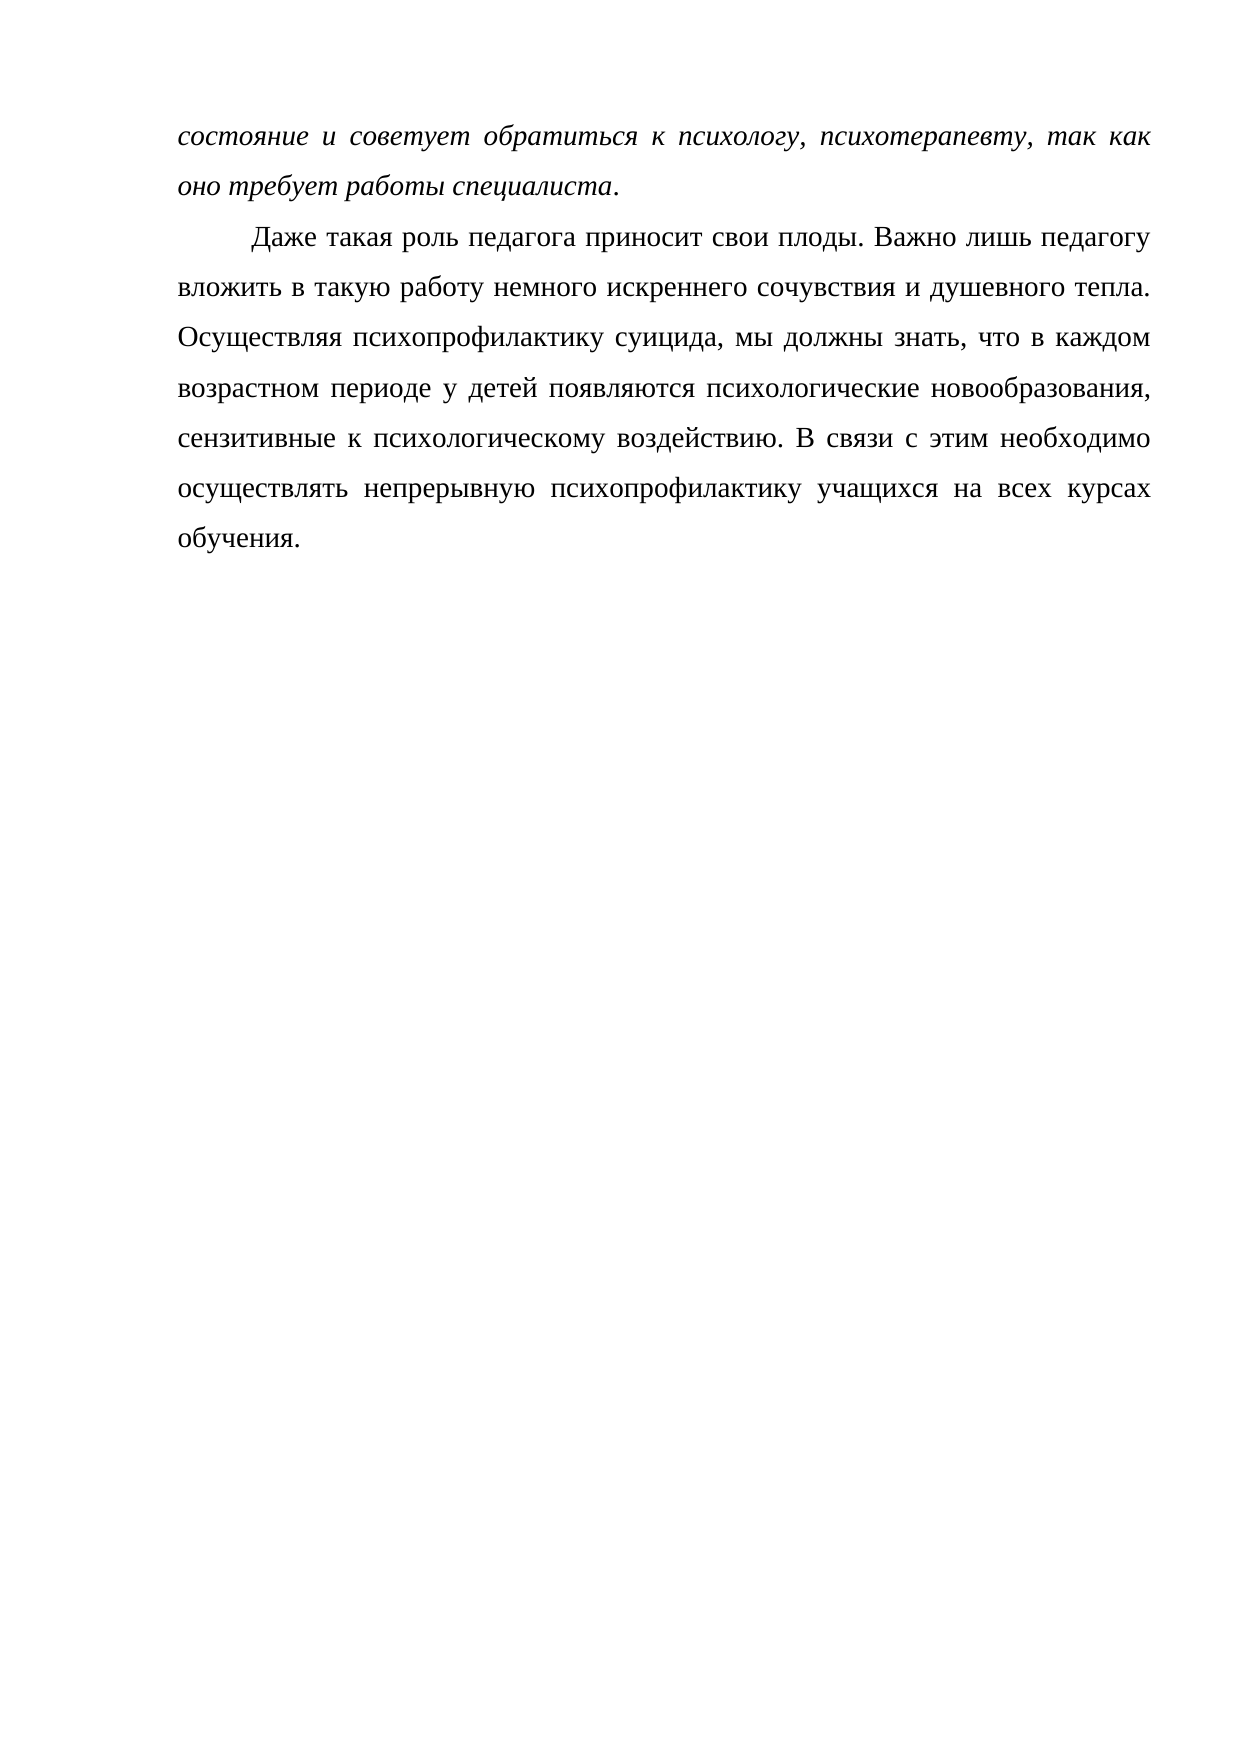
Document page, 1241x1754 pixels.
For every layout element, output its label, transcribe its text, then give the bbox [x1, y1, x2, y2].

text Даже такая роль педагога приносит свои плоды. Важно лишь педагогу вложить в такую работу немного искреннего сочувствия и душевного тепла. Осуществляя психопрофилактику суицида, мы должны знать, что в каждом возрастном периоде у детей появляются психологические новообразования, сензитивные к психологическому воздействию. В связи с этим необходимо осуществлять непрерывную психопрофилактику учащихся на всех курсах обучения. [177, 219, 1152, 554]
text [177, 118, 1152, 202]
